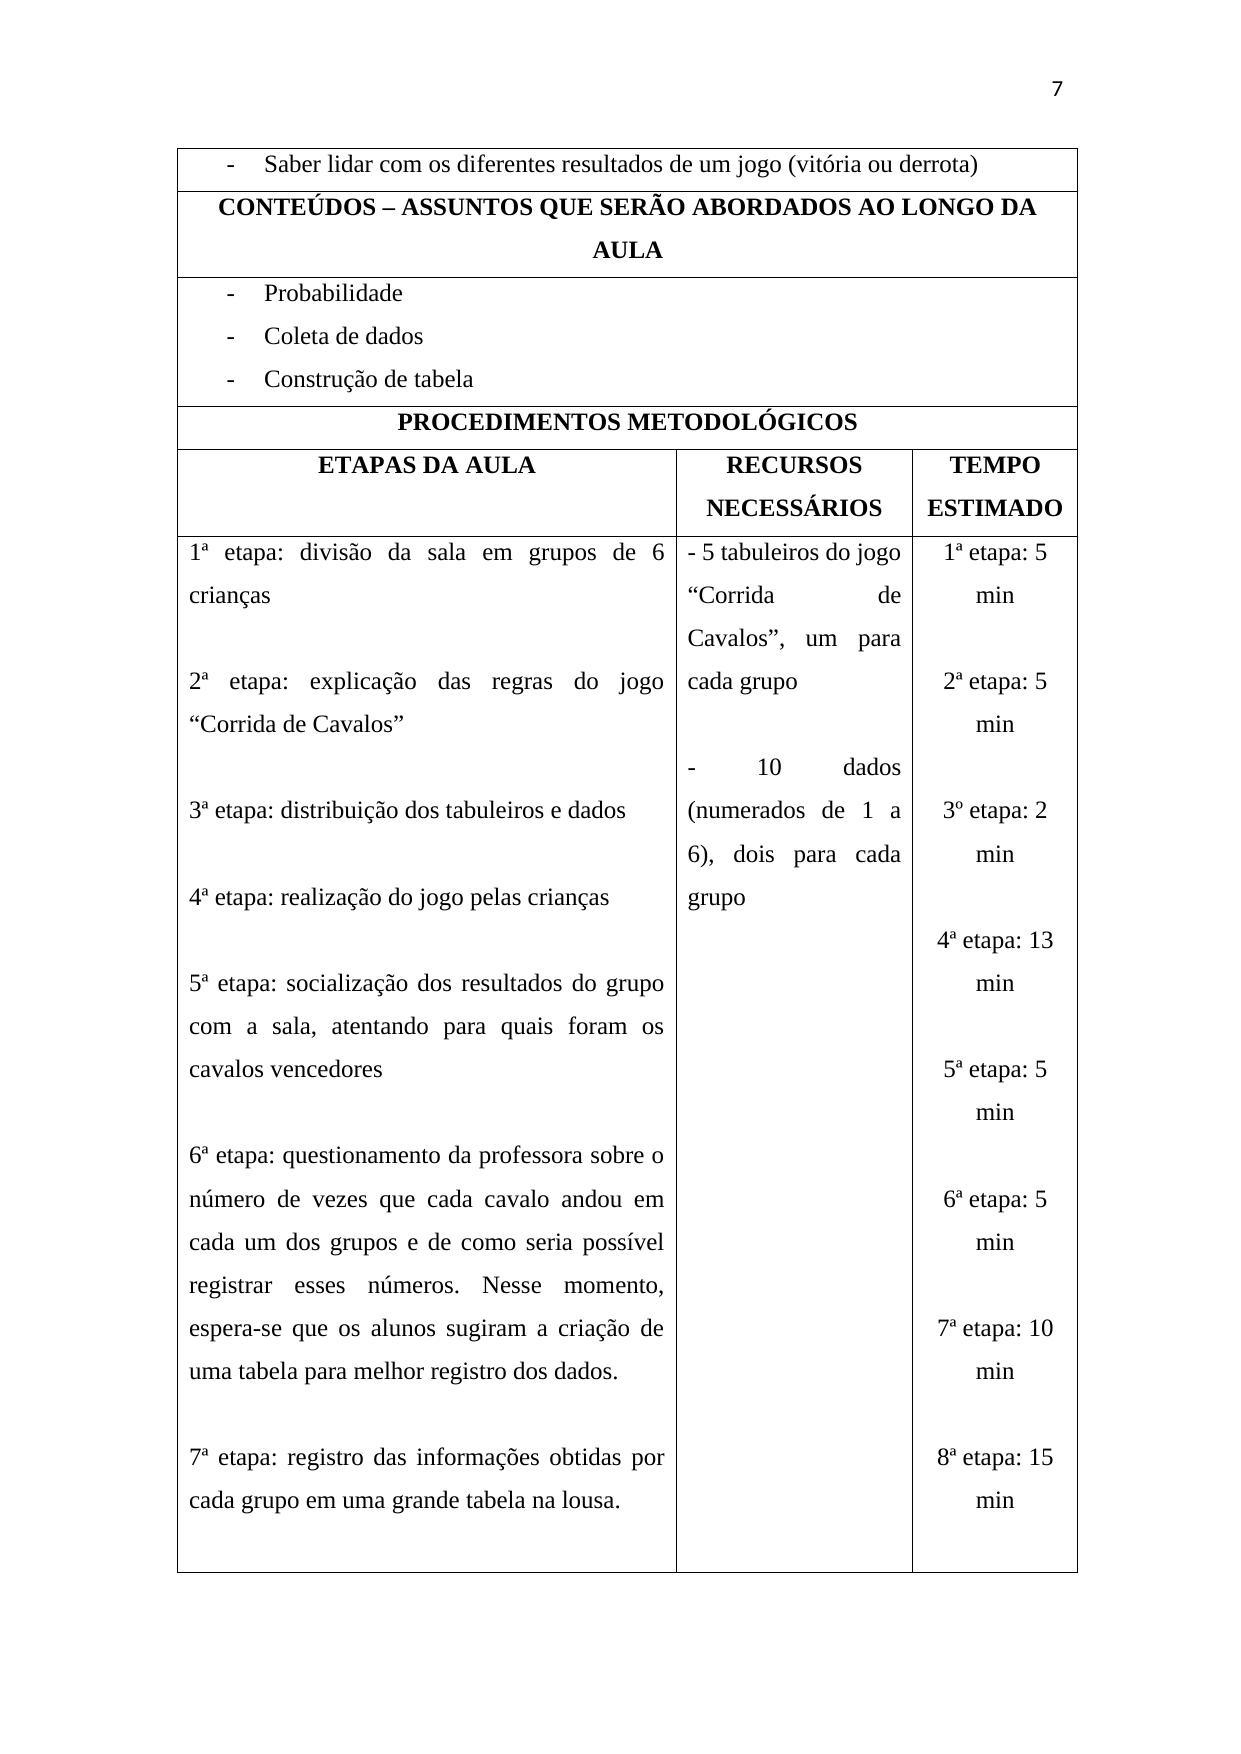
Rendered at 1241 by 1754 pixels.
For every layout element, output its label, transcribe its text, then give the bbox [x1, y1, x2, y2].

table_cell Probabilidade Coleta de dados Construção de tabela [178, 278, 1077, 406]
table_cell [178, 149, 1077, 191]
table_cell PROCEDIMENTOS METODOLÓGICOS [178, 407, 1077, 449]
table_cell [677, 537, 912, 1572]
table_cell CONTEÚDOS – ASSUNTOS QUE SERÃO ABORDADOS AO LONGO DA AULA [178, 192, 1077, 277]
table_cell ETAPAS DA AULA [178, 450, 676, 536]
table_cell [178, 537, 676, 1572]
table_cell RECURSOS NECESSÁRIOS [677, 450, 912, 536]
table_cell TEMPO ESTIMADO [913, 450, 1077, 536]
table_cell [913, 537, 1077, 1572]
